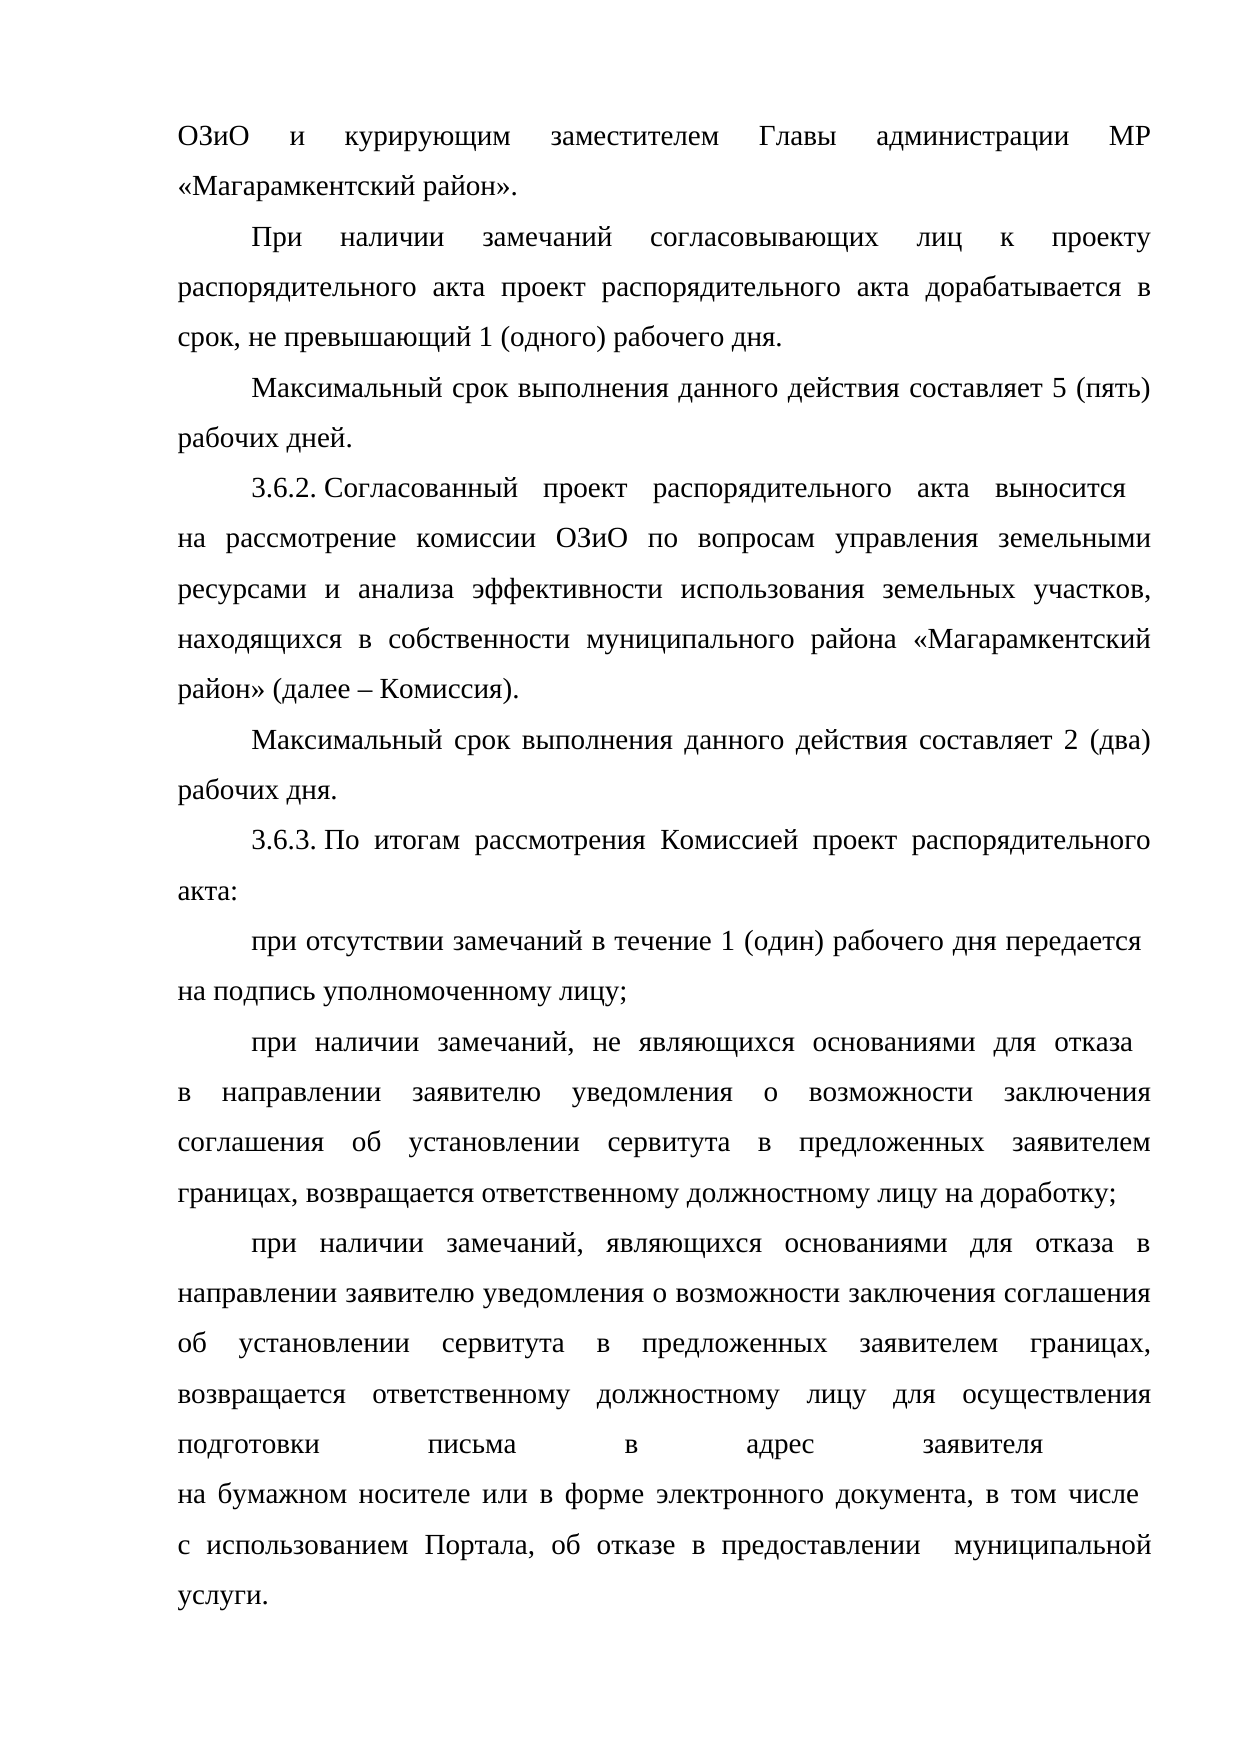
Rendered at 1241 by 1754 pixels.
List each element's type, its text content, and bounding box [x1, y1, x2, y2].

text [177, 118, 1152, 202]
text 3.6.2. Согласованный проект распорядительного акта выносится на рассмотрение комиссии ОЗиО по вопросам управления земельными ресурсами и анализа эффективности использования земельных участков, находящихся в собственности муниципального района «Магарамкентский район» (далее – Комиссия). [177, 470, 1152, 705]
text При наличии замечаний согласовывающих лиц к проекту распорядительного акта проект распорядительного акта дорабатывается в срок, не превышающий 1 (одного) рабочего дня. [177, 219, 1152, 353]
text при отсутствии замечаний в течение 1 (один) рабочего дня передается на подпись уполномоченному лицу; [177, 923, 1152, 1007]
text Максимальный срок выполнения данного действия составляет 2 (два) рабочих дня. [177, 722, 1152, 806]
text 3.6.3. По итогам рассмотрения Комиссией проект распорядительного акта: [177, 822, 1152, 906]
text Максимальный срок выполнения данного действия составляет 5 (пять) рабочих дней. [177, 370, 1152, 453]
text при наличии замечаний, являющихся основаниями для отказа в направлении заявителю уведомления о возможности заключения соглашения об установлении сервитута в предложенных заявителем границах, возвращается ответственному должностному лицу для осуществления подготовки письма в адрес заявителя на бумажном носителе или в форме электронного документа, в том числе с использованием Портала, об отказе в предоставлении муниципальной услуги. [177, 1225, 1152, 1611]
text при наличии замечаний, не являющихся основаниями для отказа в направлении заявителю уведомления о возможности заключения соглашения об установлении сервитута в предложенных заявителем границах, возвращается ответственному должностному лицу на доработку; [177, 1024, 1152, 1208]
